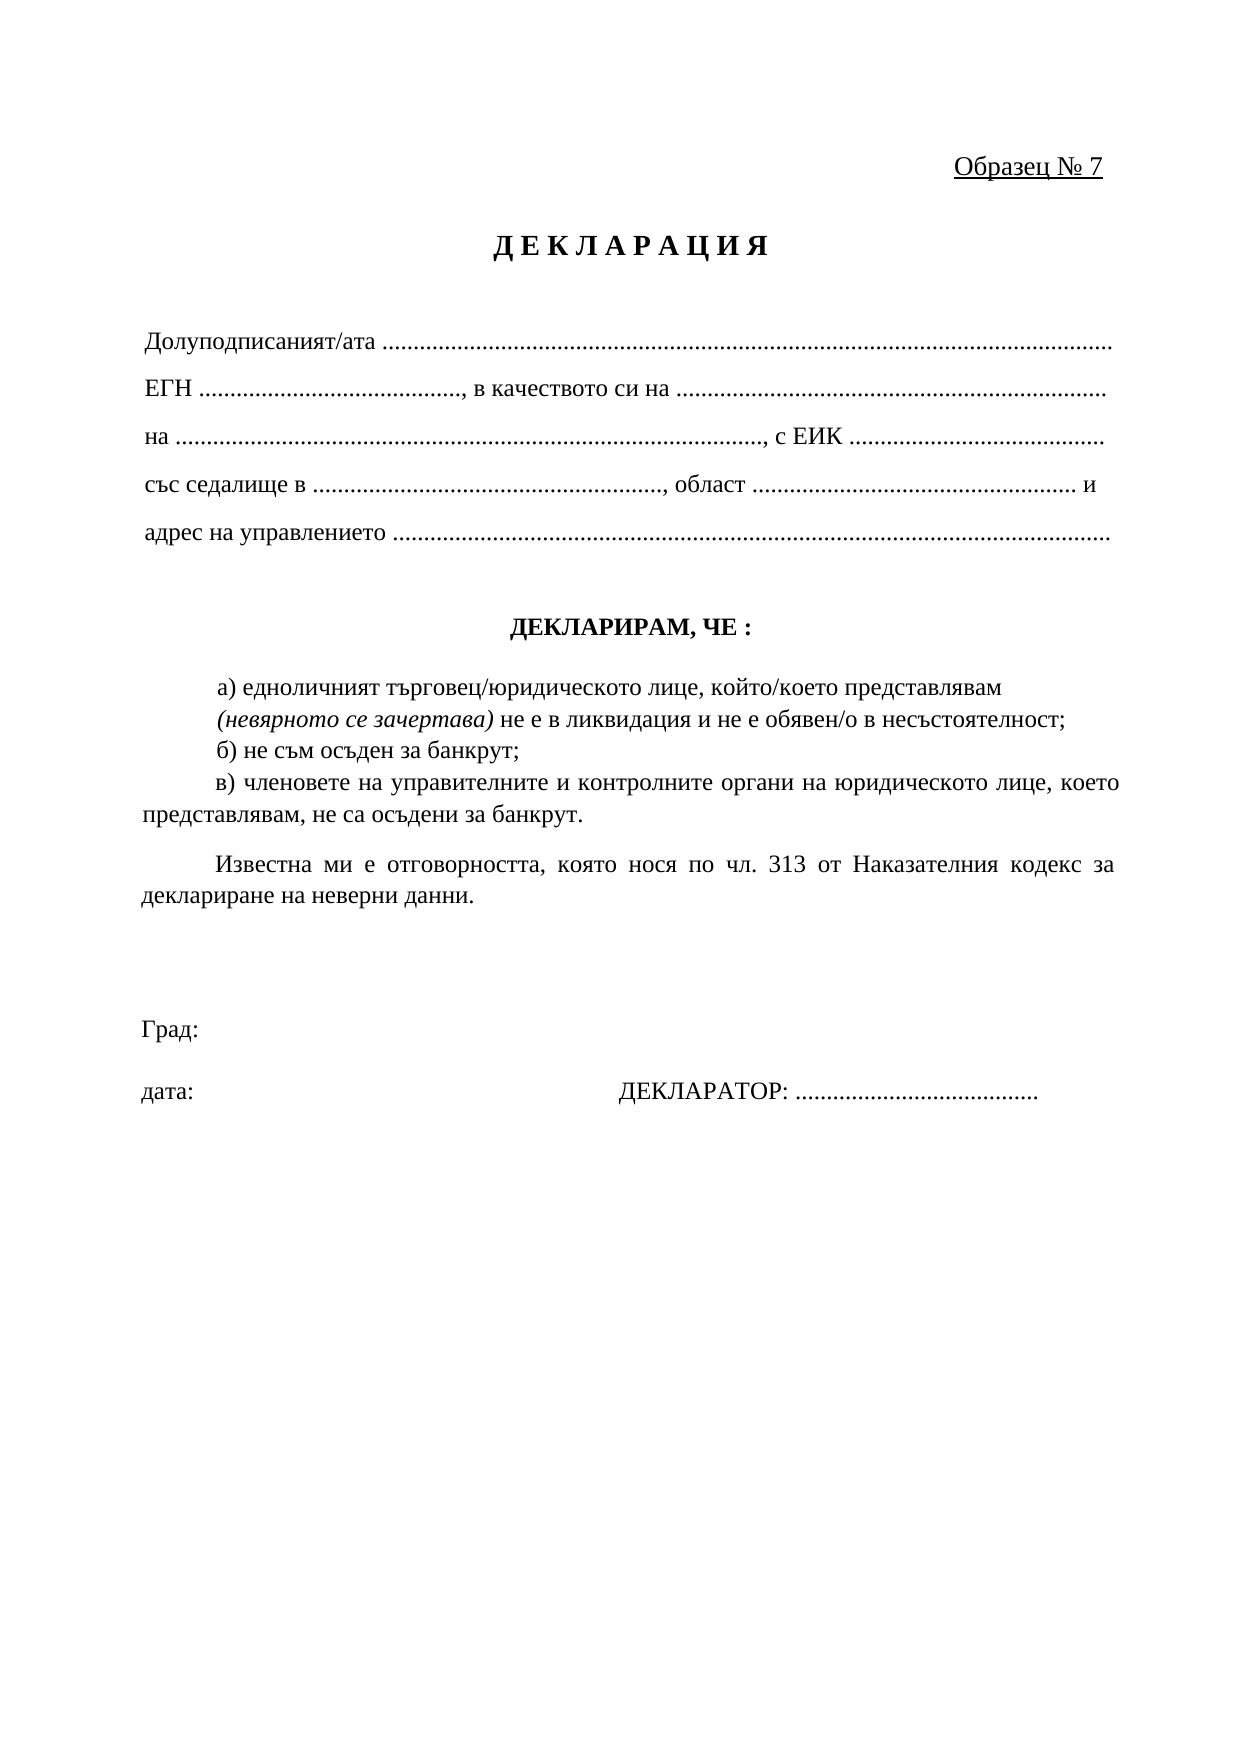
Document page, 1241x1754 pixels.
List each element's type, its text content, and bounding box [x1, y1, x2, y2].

text Долуподписаният/ата ..................................................................................................................... [144, 326, 1116, 354]
text ЕГН .........................................., в качеството си на ..................................................................... [144, 373, 1116, 402]
text б) не съм осъден за банкрут; [216, 736, 1121, 764]
text на .............................................................................................., с ЕИК ......................................... [144, 421, 1116, 450]
text в) членовете на управителните и контролните органи на юридическото лице, което представлявам, не са осъдени за банкрут. [142, 767, 1121, 827]
text адрес на управлението ................................................................................................................... [144, 517, 1116, 545]
subtitle ДЕКЛАРИРАМ, ЧЕ : [141, 612, 1121, 641]
text (невярното се зачертава) не е в ликвидация и не е обявен/о в несъстоятелност; [217, 704, 1121, 733]
subtitle Д Е К Л А Р А Ц И Я [141, 228, 1119, 261]
text Образец № 7 [141, 150, 1103, 181]
text дата: ДЕКЛАРАТОР: ....................................... [141, 1076, 1121, 1105]
text Известна ми е отговорността, която нося по чл. 313 от Наказателния кодекс за деклариране на неверни данни. [141, 849, 1116, 908]
text Град: [141, 1014, 1121, 1043]
text със седалище в ........................................................, област .................................................... и [144, 469, 1116, 498]
text а) едноличният търговец/юридическото лице, който/което представлявам [217, 672, 1121, 701]
